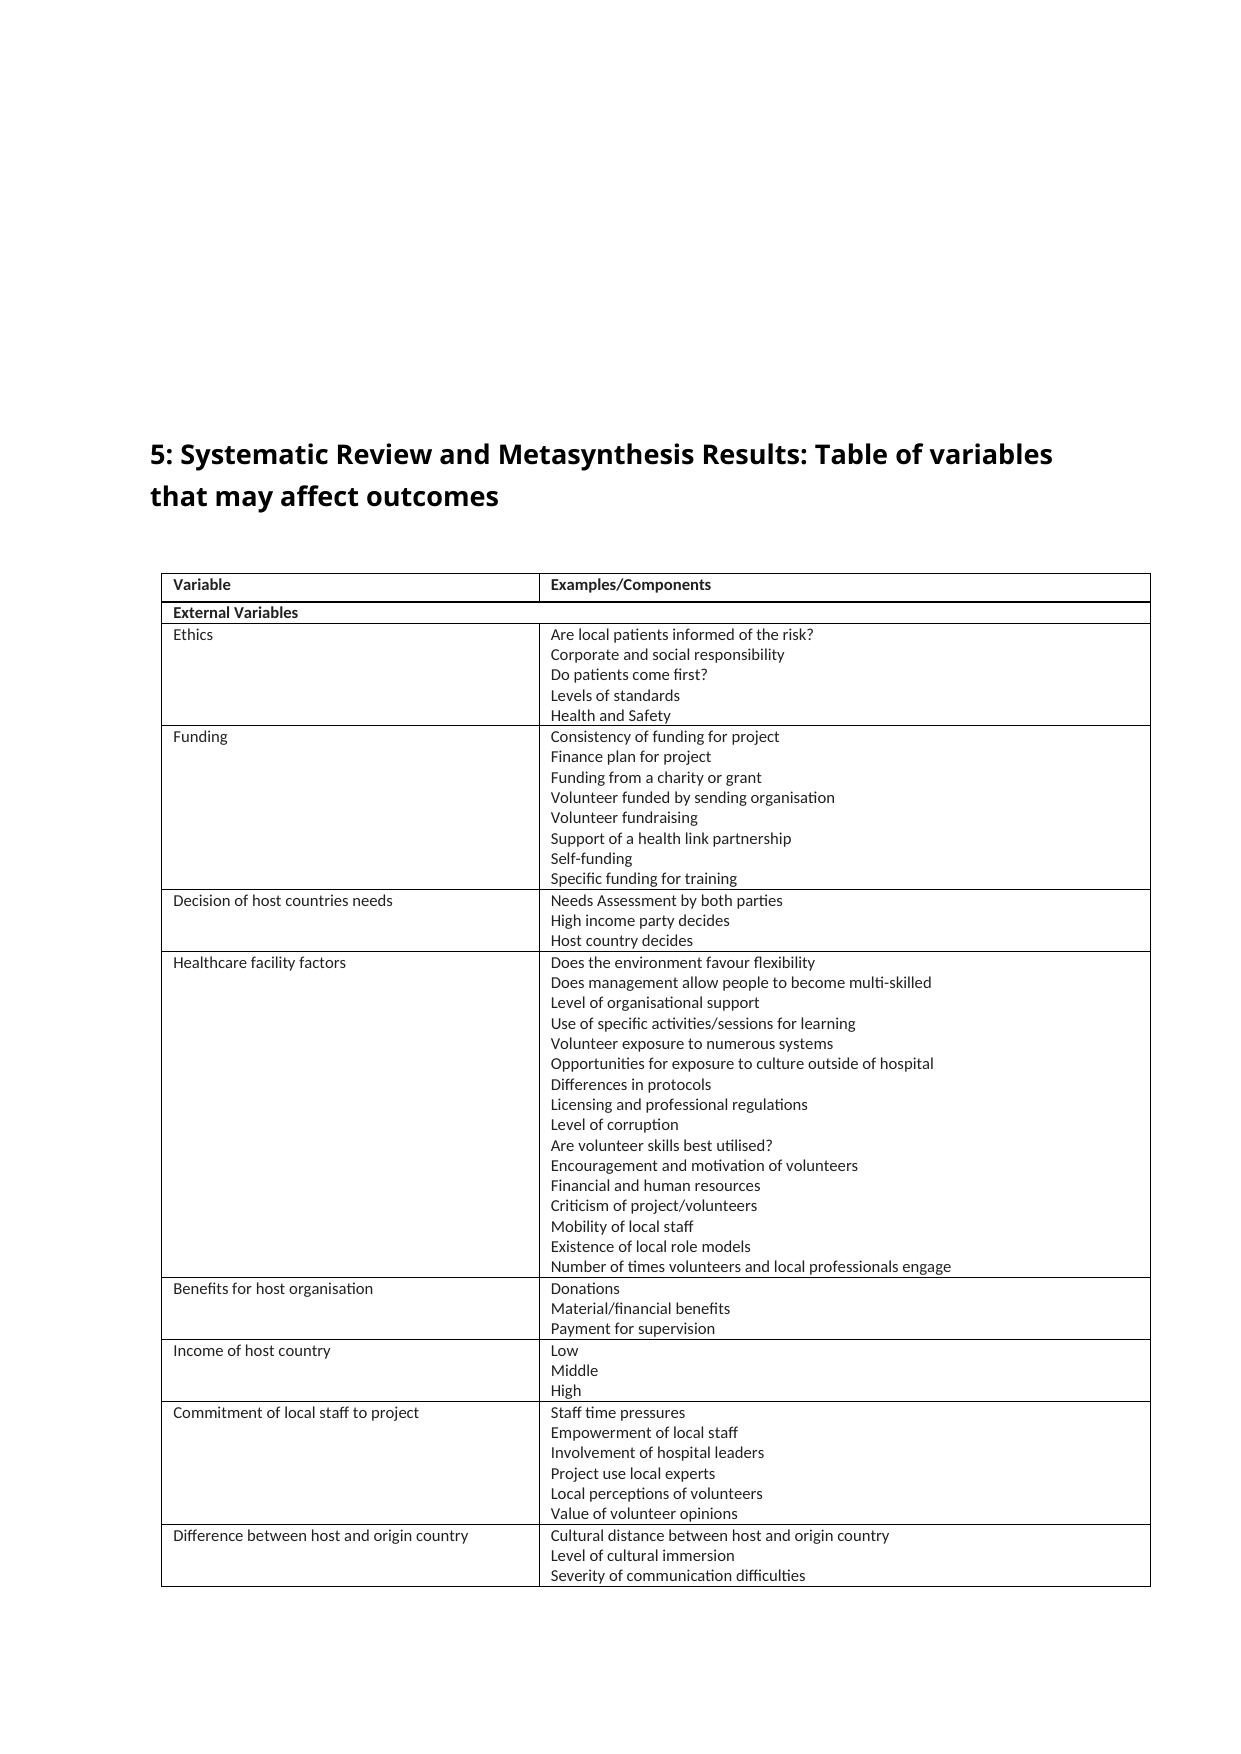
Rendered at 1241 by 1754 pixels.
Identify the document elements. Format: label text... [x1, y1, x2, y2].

table_cell Consistency of funding for project Finance plan for project Funding from a charity or grant Volunteer funded by sending organisation Volunteer fundraising Support of a health link partnership Self-funding Specific funding for training [540, 726, 1150, 889]
table_cell Donations Material/financial benefits Payment for supervision [540, 1278, 1150, 1339]
table_cell External Variables [162, 603, 1150, 623]
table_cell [540, 1525, 1150, 1586]
table_cell Income of host country [162, 1340, 539, 1401]
table_cell Commitment of local staff to project [162, 1402, 539, 1524]
table_header Variable [162, 574, 539, 601]
table_cell Ethics [162, 624, 539, 725]
table_cell Needs Assessment by both parties High income party decides Host country decides [540, 890, 1150, 951]
table_cell Low Middle High [540, 1340, 1150, 1401]
table_cell Are local patients informed of the risk? Corporate and social responsibility Do patients come first? Levels of standards Health and Safety [540, 624, 1150, 725]
table_cell Does the environment favour flexibility Does management allow people to become multi-skilled Level of organisational support Use of specific activities/sessions for learning Volunteer exposure to numerous systems Opportunities for exposure to culture outside of hospital Differences in protocols Licensing and professional regulations Level of corruption Are volunteer skills best utilised? Encouragement and motivation of volunteers Financial and human resources Criticism of project/volunteers Mobility of local staff Existence of local role models Number of times volunteers and local professionals engage [540, 952, 1150, 1277]
table_cell Healthcare facility factors [162, 952, 539, 1277]
table_cell Benefits for host organisation [162, 1278, 539, 1339]
table_cell Staff time pressures Empowerment of local staff Involvement of hospital leaders Project use local experts Local perceptions of volunteers Value of volunteer opinions [540, 1402, 1150, 1524]
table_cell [162, 1525, 539, 1586]
table_cell Decision of host countries needs [162, 890, 539, 951]
subtitle 5: Systematic Review and Metasynthesis Results: Table of variables that may affect outcomes [150, 435, 1090, 514]
table_header Examples/Components [540, 574, 1150, 601]
table_cell Funding [162, 726, 539, 889]
